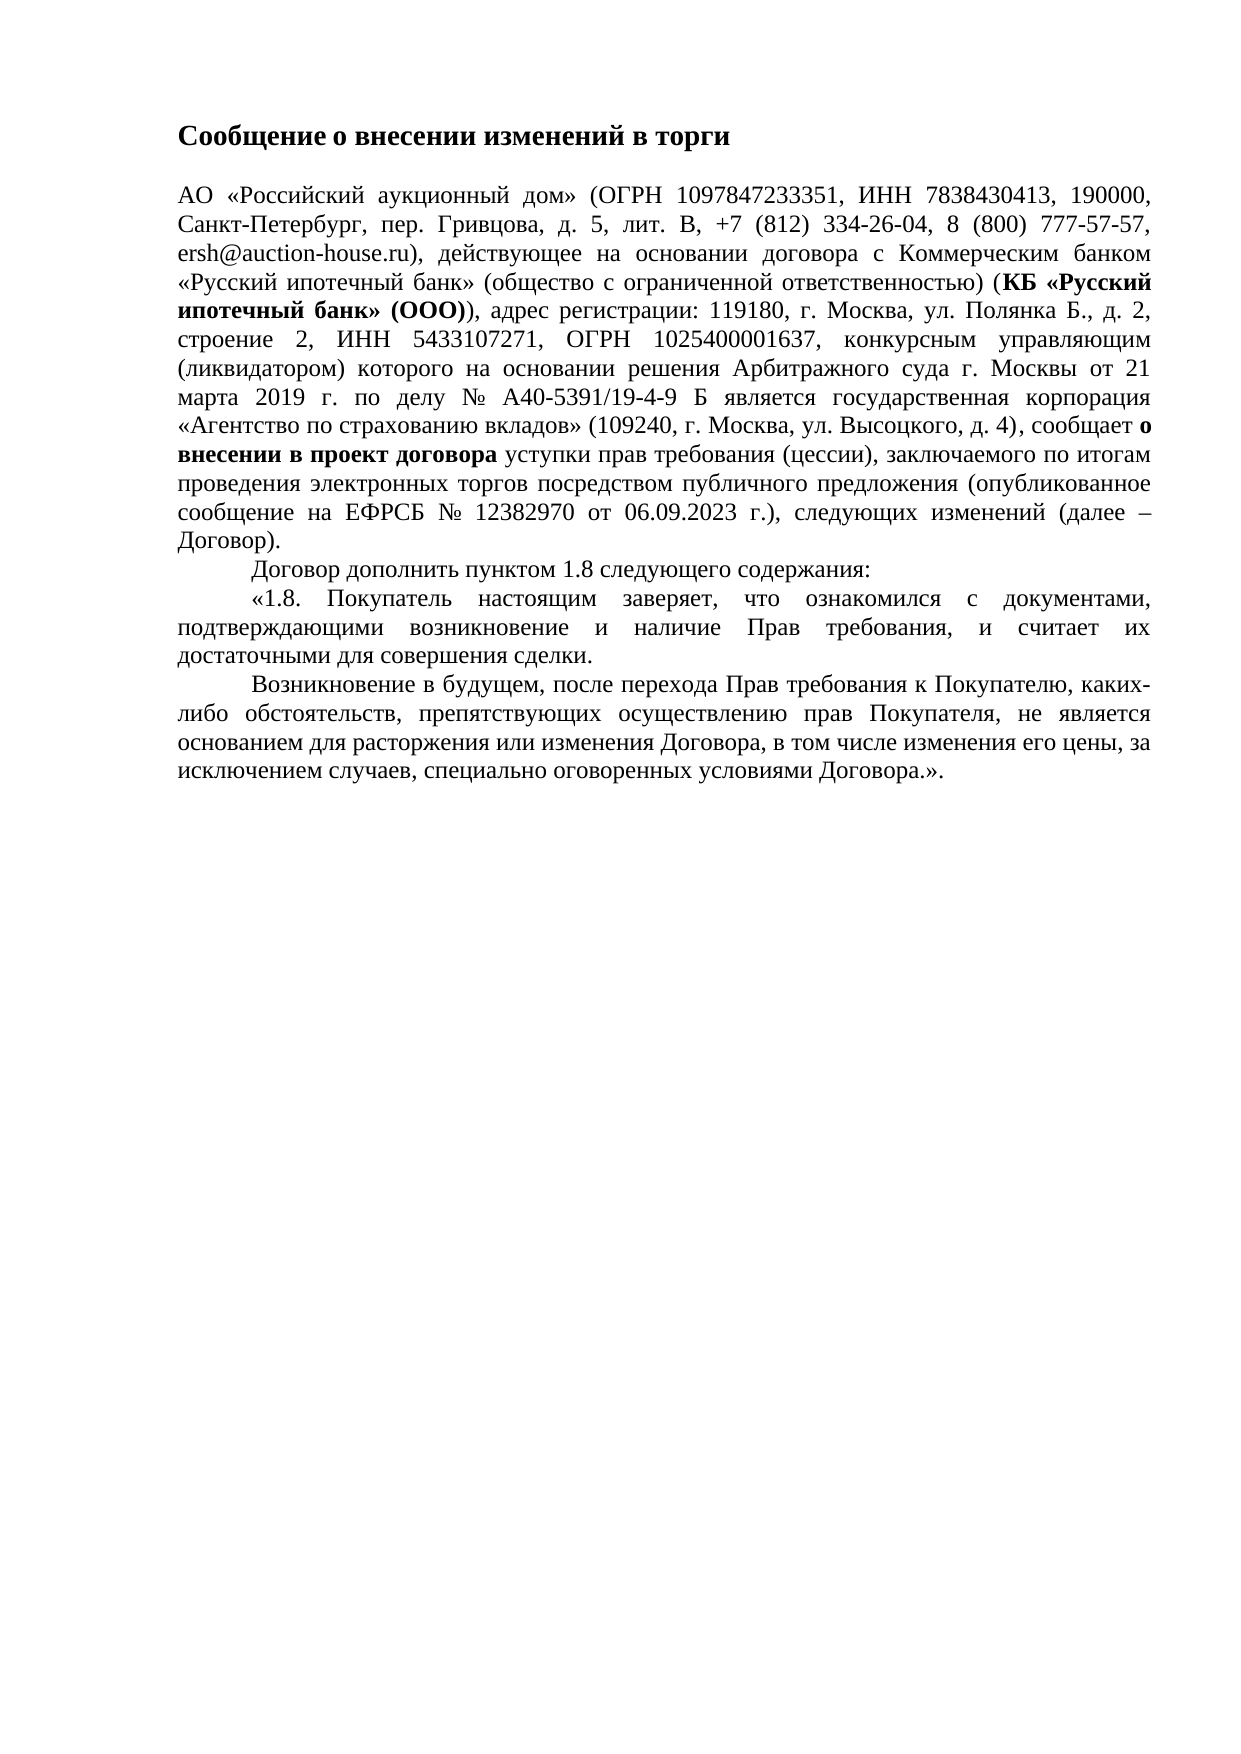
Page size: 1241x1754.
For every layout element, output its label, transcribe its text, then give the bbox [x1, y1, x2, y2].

text Договор дополнить пунктом 1.8 следующего содержания: [177, 554, 1152, 583]
text АО «Российский аукционный дом» (ОГРН 1097847233351, ИНН 7838430413, 190000, Санкт-Петербург, пер. Гривцова, д. 5, лит. В, +7 (812) 334-26-04, 8 (800) 777-57-57, ersh@auction-house.ru), действующее на основании договора с Коммерческим банком «Русский ипотечный банк» (общество с ограниченной ответственностью) (КБ «Русский ипотечный банк» (ООО)), адрес регистрации: 119180, г. Москва, ул. Полянка Б., д. 2, строение 2, ИНН 5433107271, ОГРН 1025400001637, конкурсным управляющим (ликвидатором) которого на основании решения Арбитражного суда г. Москвы от 21 марта 2019 г. по делу № А40-5391/19-4-9 Б является государственная корпорация «Агентство по страхованию вкладов» (109240, г. Москва, ул. Высоцкого, д. 4), сообщает о внесении в проект договора уступки прав требования (цессии), заключаемого по итогам проведения электронных торгов посредством публичного предложения (опубликованное сообщение на ЕФРСБ № 12382970 от 06.09.2023 г.), следующих изменений (далее – Договор). [177, 180, 1152, 554]
text Сообщение о внесении изменений в торги [177, 118, 1152, 152]
text Возникновение в будущем, после перехода Прав требования к Покупателю, каких-либо обстоятельств, препятствующих осуществлению прав Покупателя, не является основанием для расторжения или изменения Договора, в том числе изменения его цены, за исключением случаев, специально оговоренных условиями Договора.». [177, 669, 1152, 784]
text «1.8. Покупатель настоящим заверяет, что ознакомился с документами, подтверждающими возникновение и наличие Прав требования, и считает их достаточными для совершения сделки. [177, 583, 1152, 669]
